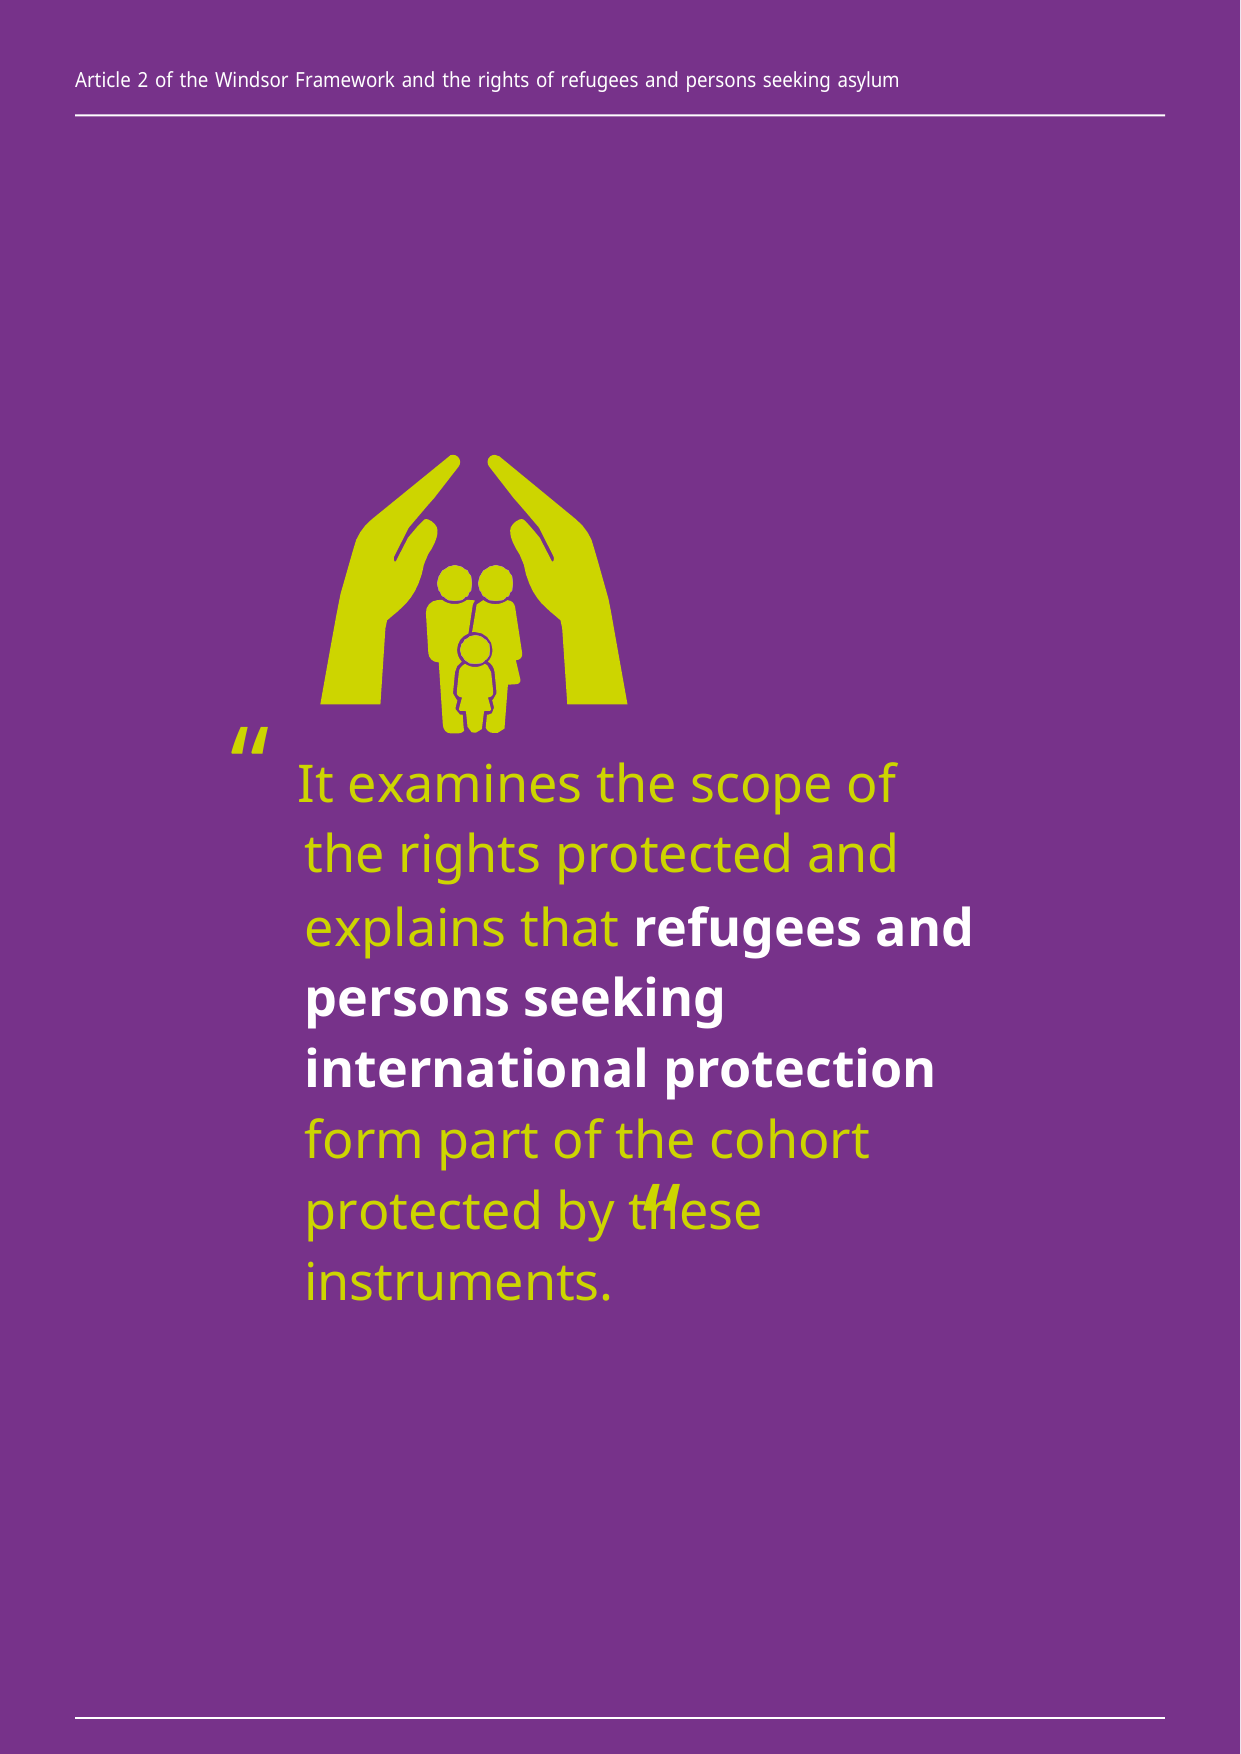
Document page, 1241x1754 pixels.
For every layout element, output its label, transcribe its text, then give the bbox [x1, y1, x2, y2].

text “ It examines the scope of the rights protected and [230, 451, 984, 887]
text Article 2 of the Windsor Framework and the rights of refugees and persons seeking asylum [75, 65, 1188, 94]
text explains that refugees and persons seeking international protection form part of the cohort protected by these instruments. [304, 890, 984, 1316]
